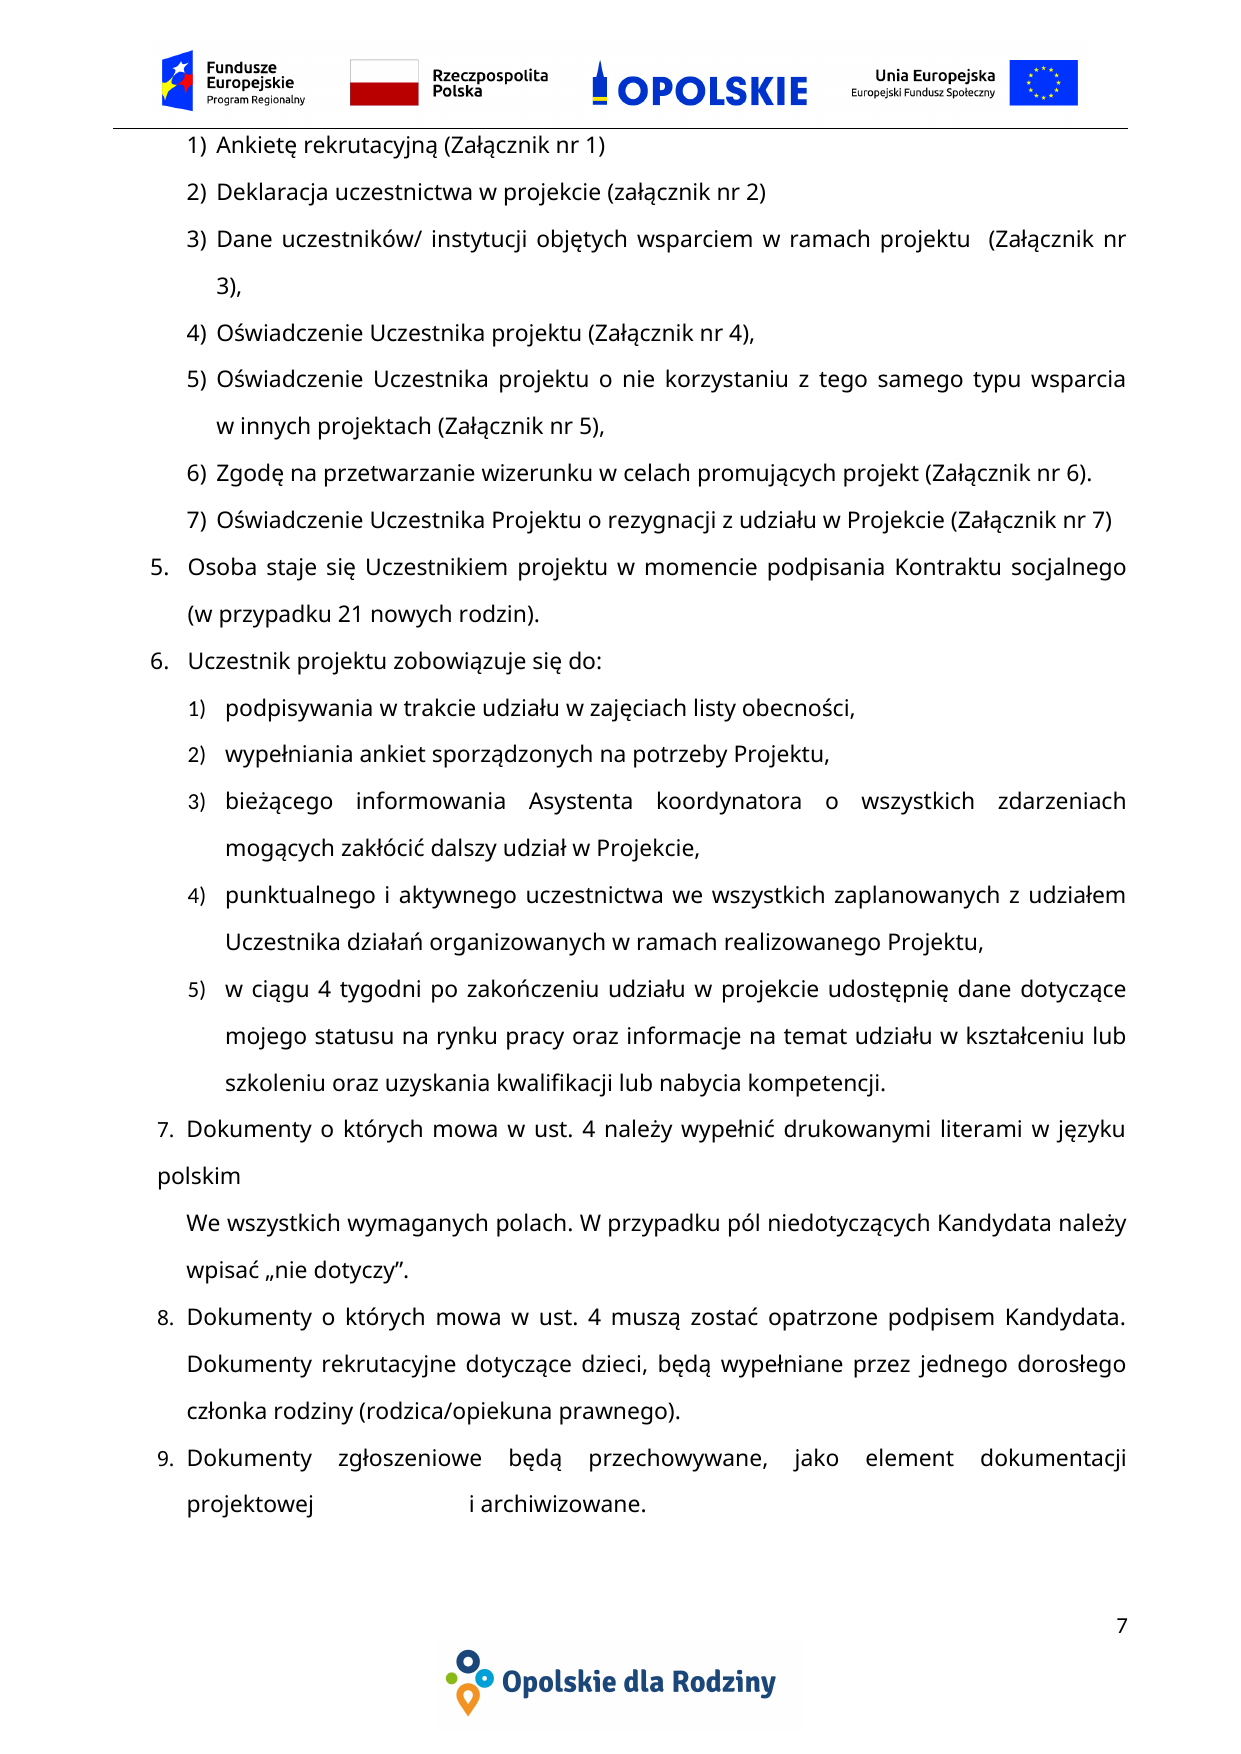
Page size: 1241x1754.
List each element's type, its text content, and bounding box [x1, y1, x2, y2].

list Uczestnik projektu zobowiązuje się do: [150, 644, 1128, 676]
list punktualnego i aktywnego uczestnictwa we wszystkich zaplanowanych z udziałem Uczestnika działań organizowanych w ramach realizowanego Projektu, [187, 879, 1128, 957]
list Dokumenty o których mowa w ust. 4 należy wypełnić drukowanymi literami w języku polskim [157, 1113, 1128, 1191]
text We wszystkich wymaganych polach. W przypadku pól niedotyczących Kandydata należy wpisać „nie dotyczy”. [186, 1207, 1128, 1285]
list Oświadczenie Uczestnika projektu o nie korzystaniu z tego samego typu wsparcia w innych projektach (Załącznik nr 5), [186, 363, 1128, 441]
list wypełniania ankiet sporządzonych na potrzeby Projektu, [187, 738, 1128, 769]
list bieżącego informowania Asystenta koordynatora o wszystkich zdarzeniach mogących zakłócić dalszy udział w Projekcie, [187, 785, 1128, 863]
list Deklaracja uczestnictwa w projekcie (załącznik nr 2) [186, 176, 1128, 207]
list Oświadczenie Uczestnika Projektu o rezygnacji z udziału w Projekcie (Załącznik nr 7) [186, 504, 1128, 535]
picture [147, 35, 1093, 126]
list Dokumenty zgłoszeniowe będą przechowywane, jako element dokumentacji projektowej i archiwizowane. [157, 1441, 1128, 1519]
list Osoba staje się Uczestnikiem projektu w momencie podpisania Kontraktu socjalnego (w przypadku 21 nowych rodzin). [150, 551, 1128, 629]
list Oświadczenie Uczestnika projektu (Załącznik nr 4), [186, 316, 1128, 348]
list Dane uczestników/ instytucji objętych wsparciem w ramach projektu (Załącznik nr 3), [186, 223, 1128, 301]
picture [436, 1639, 804, 1731]
list Dokumenty o których mowa w ust. 4 muszą zostać opatrzone podpisem Kandydata. Dokumenty rekrutacyjne dotyczące dzieci, będą wypełniane przez jednego dorosłego członka rodziny (rodzica/opiekuna prawnego). [157, 1301, 1128, 1426]
list Zgodę na przetwarzanie wizerunku w celach promujących projekt (Załącznik nr 6). [186, 457, 1128, 488]
list podpisywania w trakcie udziału w zajęciach listy obecności, [187, 691, 1128, 723]
list w ciągu 4 tygodni po zakończeniu udziału w projekcie udostępnię dane dotyczące mojego statusu na rynku pracy oraz informacje na temat udziału w kształceniu lub szkoleniu oraz uzyskania kwalifikacji lub nabycia kompetencji. [187, 973, 1128, 1098]
list Ankietę rekrutacyjną (Załącznik nr 1) [186, 129, 1128, 160]
